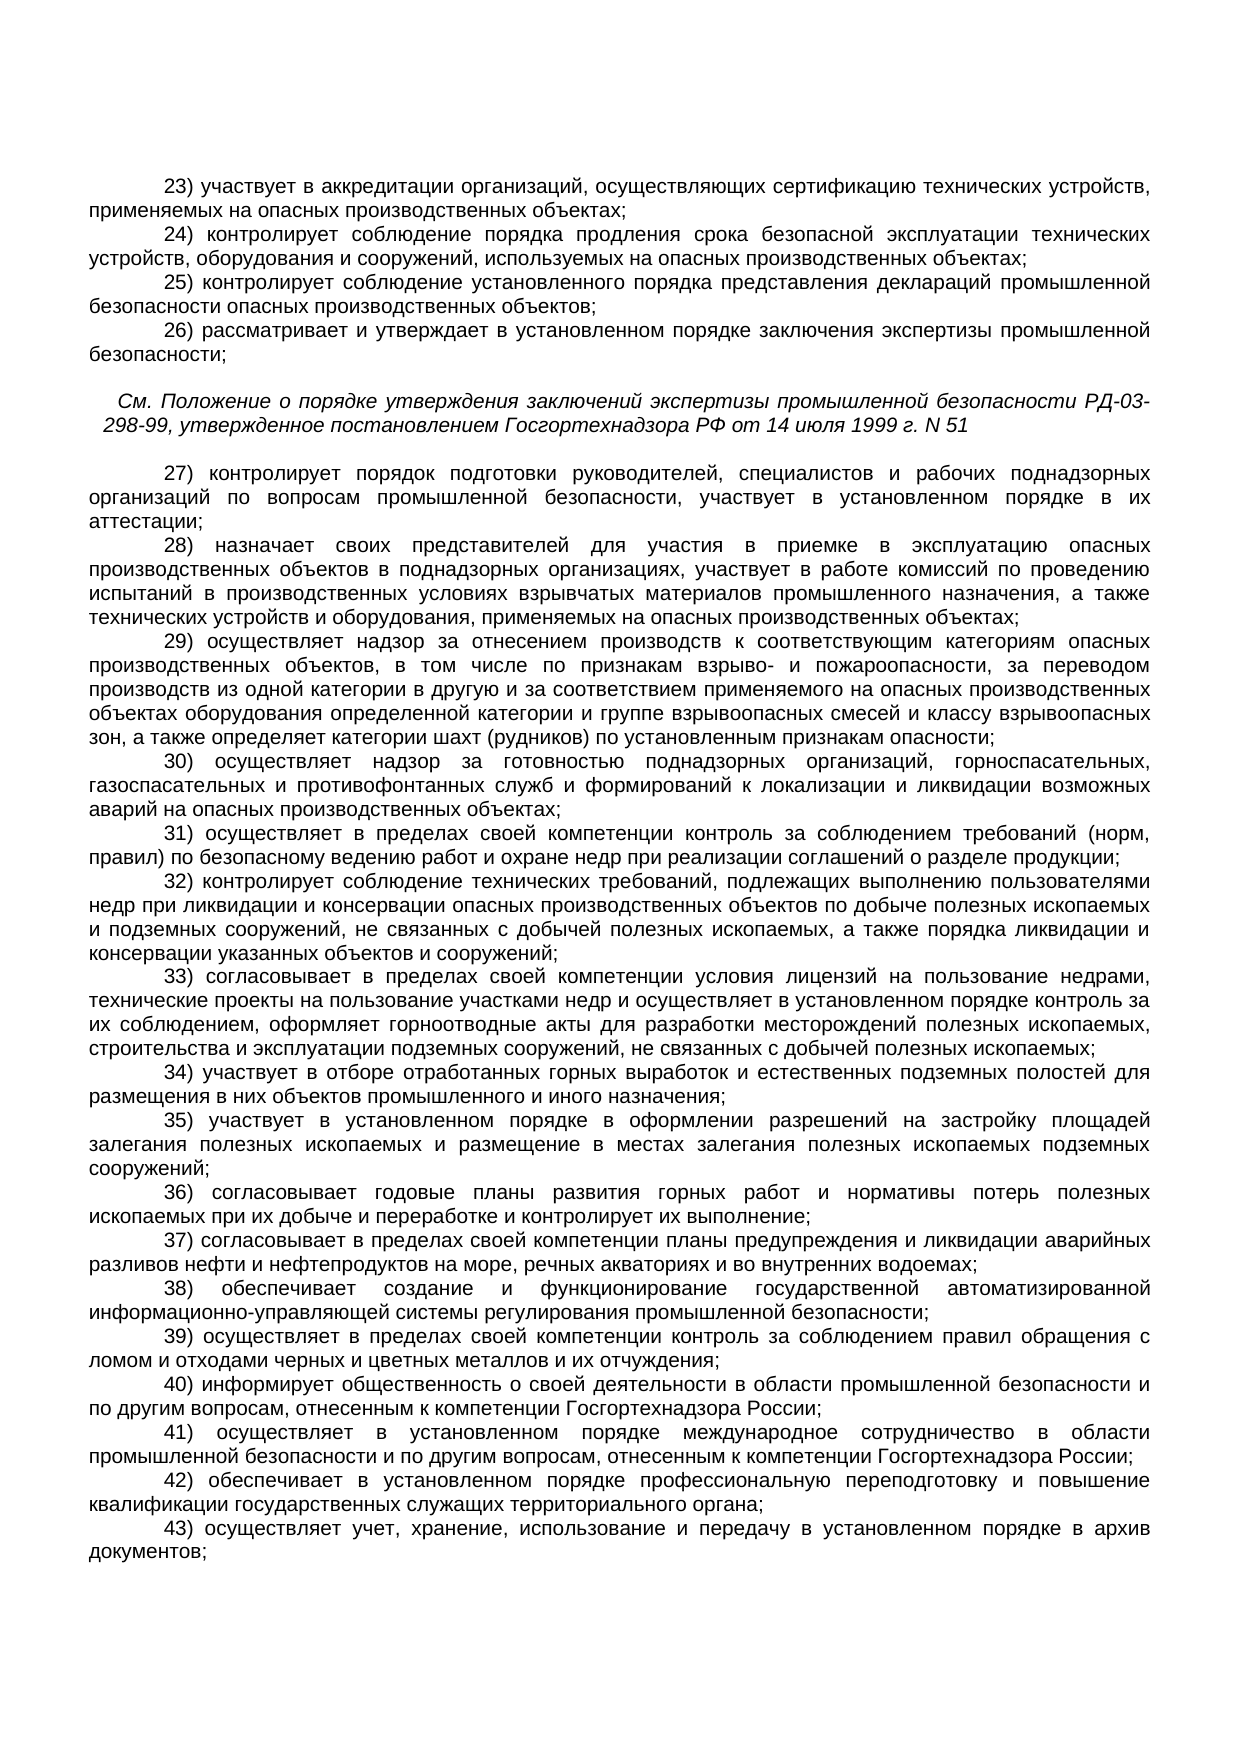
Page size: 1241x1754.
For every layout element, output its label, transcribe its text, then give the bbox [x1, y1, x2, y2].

text 30) осуществляет надзор за готовностью поднадзорных организаций, горноспасательных, газоспасательных и противофонтанных служб и формирований к локализации и ликвидации возможных аварий на опасных производственных объектах; [88, 749, 1152, 821]
text 31) осуществляет в пределах своей компетенции контроль за соблюдением требований (норм, правил) по безопасному ведению работ и охране недр при реализации соглашений о разделе продукции; [88, 821, 1152, 868]
text 36) согласовывает годовые планы развития горных работ и нормативы потерь полезных ископаемых при их добыче и переработке и контролирует их выполнение; [88, 1180, 1152, 1228]
text 42) обеспечивает в установленном порядке профессиональную переподготовку и повышение квалификации государственных служащих территориального органа; [88, 1467, 1152, 1515]
text 32) контролирует соблюдение технических требований, подлежащих выполнению пользователями недр при ликвидации и консервации опасных производственных объектов по добыче полезных ископаемых и подземных сооружений, не связанных с добычей полезных ископаемых, а также порядка ликвидации и консервации указанных объектов и сооружений; [88, 868, 1152, 964]
text 41) осуществляет в установленном порядке международное сотрудничество в области промышленной безопасности и по другим вопросам, отнесенным к компетенции Госгортехнадзора России; [88, 1419, 1152, 1467]
text 35) участвует в установленном порядке в оформлении разрешений на застройку площадей залегания полезных ископаемых и размещение в местах залегания полезных ископаемых подземных сооружений; [88, 1108, 1152, 1180]
text 38) обеспечивает создание и функционирование государственной автоматизированной информационно-управляющей системы регулирования промышленной безопасности; [88, 1276, 1152, 1324]
text 40) информирует общественность о своей деятельности в области промышленной безопасности и по другим вопросам, отнесенным к компетенции Госгортехнадзора России; [88, 1372, 1152, 1419]
text 24) контролирует соблюдение порядка продления срока безопасной эксплуатации технических устройств, оборудования и сооружений, используемых на опасных производственных объектах; [88, 222, 1152, 270]
text 43) осуществляет учет, хранение, использование и передачу в установленном порядке в архив документов; [88, 1515, 1152, 1563]
text См. Положение о порядке утверждения заключений экспертизы промышленной безопасности РД-03-298-99, утвержденное постановлением Госгортехнадзора РФ от 14 июля 1999 г. N 51 [103, 389, 1152, 437]
text 39) осуществляет в пределах своей компетенции контроль за соблюдением правил обращения с ломом и отходами черных и цветных металлов и их отчуждения; [88, 1324, 1152, 1372]
text 34) участвует в отборе отработанных горных выработок и естественных подземных полостей для размещения в них объектов промышленного и иного назначения; [88, 1060, 1152, 1108]
text 28) назначает своих представителей для участия в приемке в эксплуатацию опасных производственных объектов в поднадзорных организациях, участвует в работе комиссий по проведению испытаний в производственных условиях взрывчатых материалов промышленного назначения, а также технических устройств и оборудования, применяемых на опасных производственных объектах; [88, 533, 1152, 629]
text 26) рассматривает и утверждает в установленном порядке заключения экспертизы промышленной безопасности; [88, 318, 1152, 366]
text 25) контролирует соблюдение установленного порядка представления деклараций промышленной безопасности опасных производственных объектов; [88, 270, 1152, 318]
text 29) осуществляет надзор за отнесением производств к соответствующим категориям опасных производственных объектов, в том числе по признакам взрыво- и пожароопасности, за переводом производств из одной категории в другую и за соответствием применяемого на опасных производственных объектах оборудования определенной категории и группе взрывоопасных смесей и классу взрывоопасных зон, а также определяет категории шахт (рудников) по установленным признакам опасности; [88, 629, 1152, 749]
text 27) контролирует порядок подготовки руководителей, специалистов и рабочих поднадзорных организаций по вопросам промышленной безопасности, участвует в установленном порядке в их аттестации; [88, 461, 1152, 533]
text 37) согласовывает в пределах своей компетенции планы предупреждения и ликвидации аварийных разливов нефти и нефтепродуктов на море, речных акваториях и во внутренних водоемах; [88, 1228, 1152, 1276]
text 33) согласовывает в пределах своей компетенции условия лицензий на пользование недрами, технические проекты на пользование участками недр и осуществляет в установленном порядке контроль за их соблюдением, оформляет горноотводные акты для разработки месторождений полезных ископаемых, строительства и эксплуатации подземных сооружений, не связанных с добычей полезных ископаемых; [88, 964, 1152, 1060]
text 23) участвует в аккредитации организаций, осуществляющих сертификацию технических устройств, применяемых на опасных производственных объектах; [88, 174, 1152, 222]
